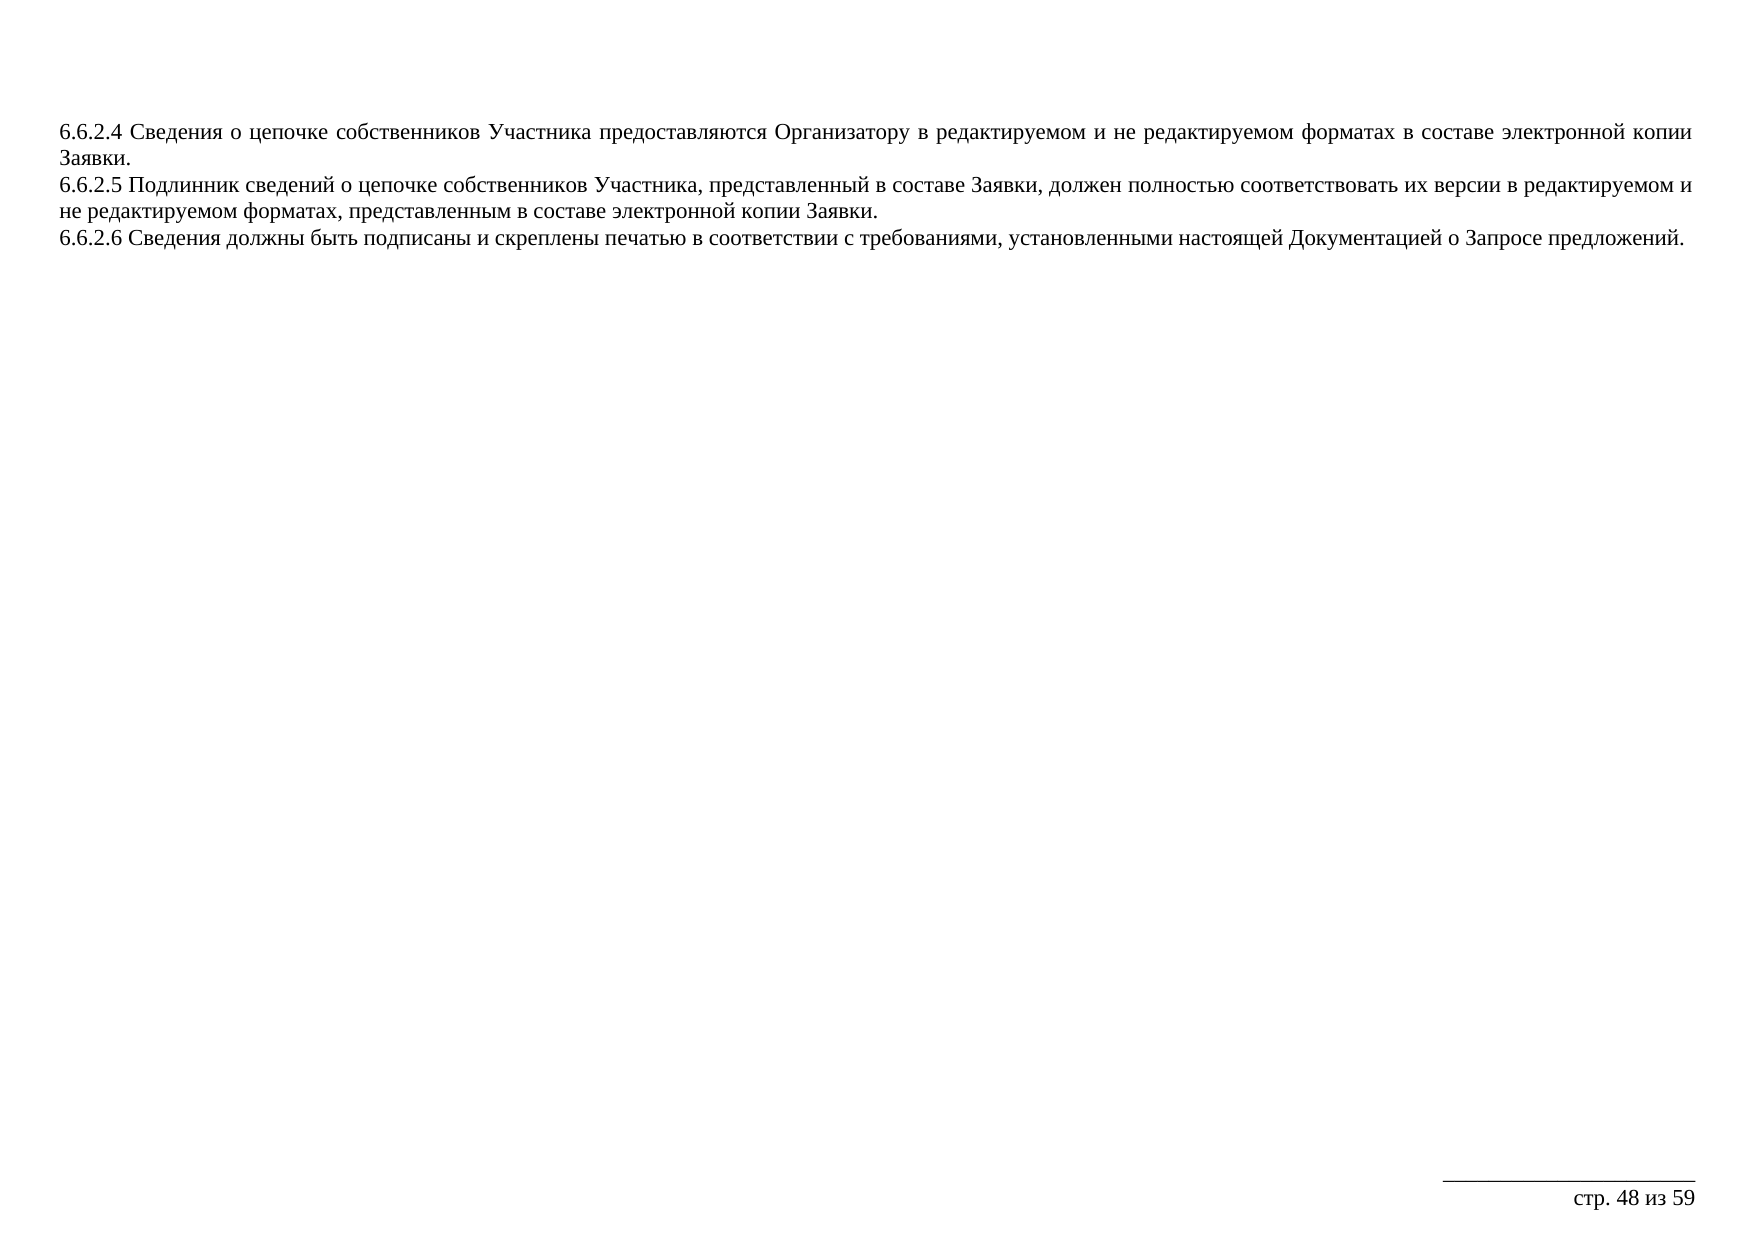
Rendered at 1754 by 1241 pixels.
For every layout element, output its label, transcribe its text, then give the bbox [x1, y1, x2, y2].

text 6.6.2.6 Сведения должны быть подписаны и скреплены печатью в соответствии с требованиями, установленными настоящей Документацией о Запросе предложений. [59, 223, 1695, 250]
text 6.6.2.5 Подлинник сведений о цепочке собственников Участника, представленный в составе Заявки, должен полностью соответствовать их версии в редактируемом и не редактируемом форматах, представленным в составе электронной копии Заявки. [59, 171, 1695, 223]
text 6.6.2.4 Сведения о цепочке собственников Участника предоставляются Организатору в редактируемом и не редактируемом форматах в составе электронной копии Заявки. [59, 118, 1695, 171]
